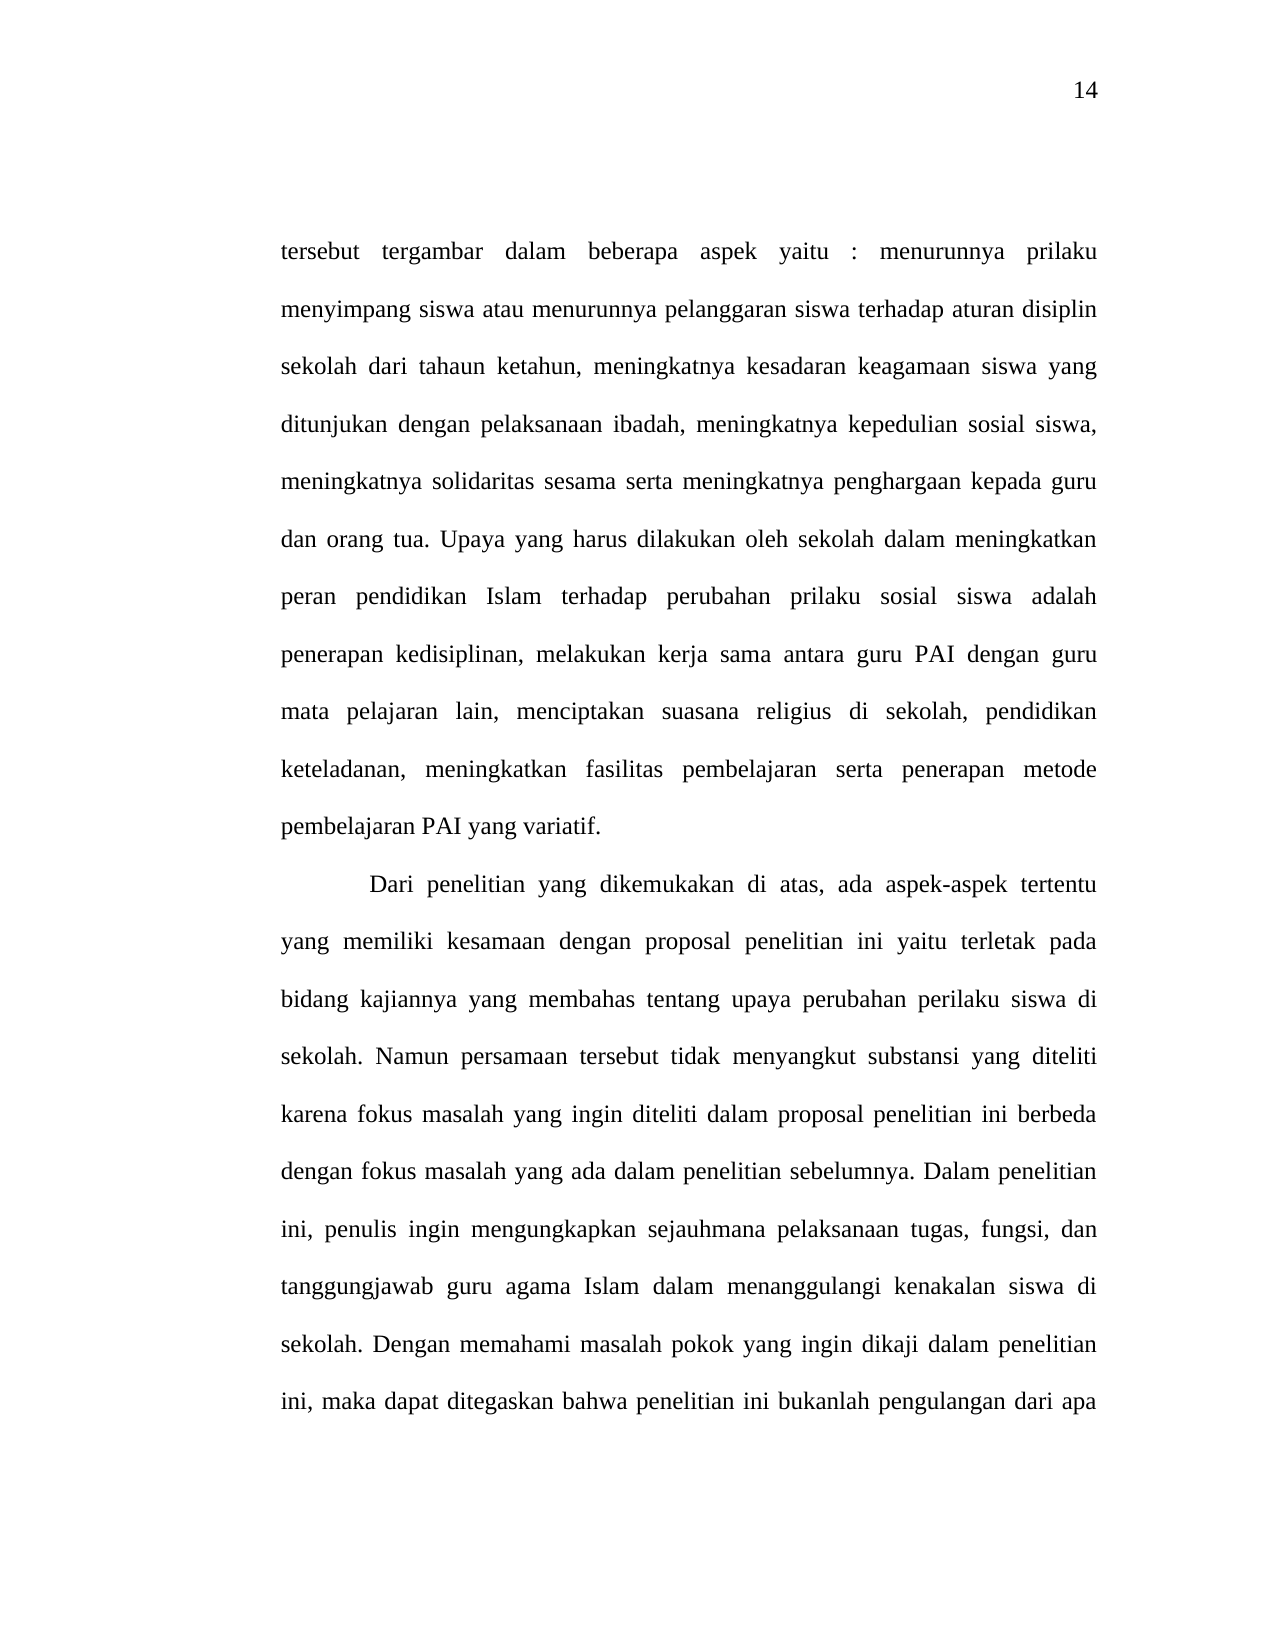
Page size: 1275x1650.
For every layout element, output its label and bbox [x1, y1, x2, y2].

text [281, 236, 1098, 840]
text [281, 869, 1098, 1415]
